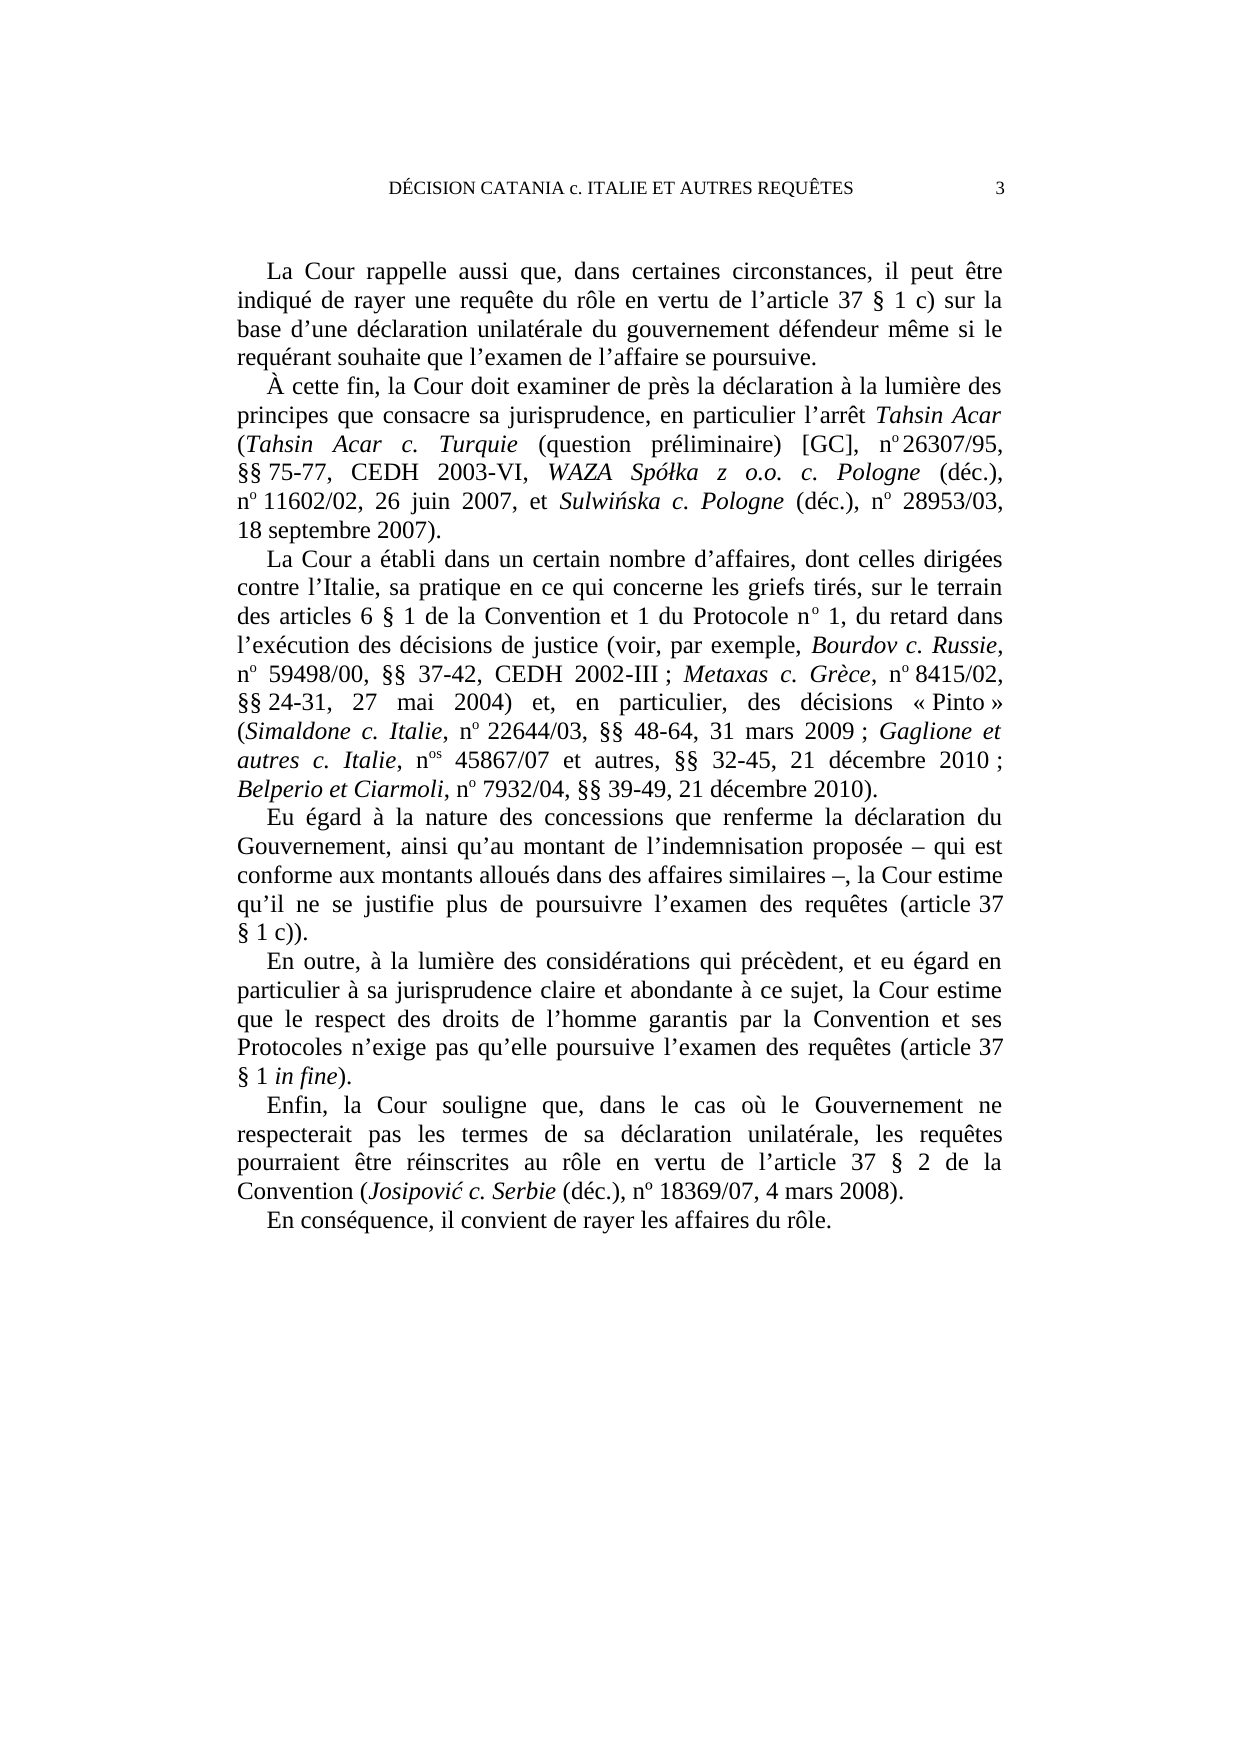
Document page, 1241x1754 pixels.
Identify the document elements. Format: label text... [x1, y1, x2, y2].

text À cette fin, la Cour doit examiner de près la déclaration à la lumière des principes que consacre sa jurisprudence, en particulier l’arrêt Tahsin Acar (Tahsin Acar c. Turquie (question préliminaire) [GC], no 26307/95, §§ 75-77, CEDH 2003-VI, WAZA Spółka z o.o. c. Pologne (déc.), no 11602/02, 26 juin 2007, et Sulwińska c. Pologne (déc.), no 28953/03, 18 septembre 2007). [237, 371, 1003, 544]
text En outre, à la lumière des considérations qui précèdent, et eu égard en particulier à sa jurisprudence claire et abondante à ce sujet, la Cour estime que le respect des droits de l’homme garantis par la Convention et ses Protocoles n’exige pas qu’elle poursuive l’examen des requêtes (article 37 § 1 in fine). [237, 946, 1003, 1090]
text La Cour a établi dans un certain nombre d’affaires, dont celles dirigées contre l’Italie, sa pratique en ce qui concerne les griefs tirés, sur le terrain des articles 6 § 1 de la Convention et 1 du Protocole no 1, du retard dans l’exécution des décisions de justice (voir, par exemple, Bourdov c. Russie, no 59498/00, §§ 37-42, CEDH 2002-III ; Metaxas c. Grèce, no 8415/02, §§ 24-31, 27 mai 2004) et, en particulier, des décisions « Pinto » (Simaldone c. Italie, no 22644/03, §§ 48-64, 31 mars 2009 ; Gaglione et autres c. Italie, nos 45867/07 et autres, §§ 32-45, 21 décembre 2010 ; Belperio et Ciarmoli, no 7932/04, §§ 39-49, 21 décembre 2010). [237, 544, 1003, 802]
text Enfin, la Cour souligne que, dans le cas où le Gouvernement ne respecterait pas les termes de sa déclaration unilatérale, les requêtes pourraient être réinscrites au rôle en vertu de l’article 37 § 2 de la Convention (Josipović c. Serbie (déc.), nº 18369/07, 4 mars 2008). [237, 1090, 1003, 1205]
text En conséquence, il convient de rayer les affaires du rôle. [237, 1205, 1003, 1234]
text La Cour rappelle aussi que, dans certaines circonstances, il peut être indiqué de rayer une requête du rôle en vertu de l’article 37 § 1 c) sur la base d’une déclaration unilatérale du gouvernement défendeur même si le requérant souhaite que l’examen de l’affaire se poursuive. [237, 256, 1003, 371]
text Eu égard à la nature des concessions que renferme la déclaration du Gouvernement, ainsi qu’au montant de l’indemnisation proposée – qui est conforme aux montants alloués dans des affaires similaires –, la Cour estime qu’il ne se justifie plus de poursuivre l’examen des requêtes (article 37 § 1 c)). [237, 802, 1003, 946]
